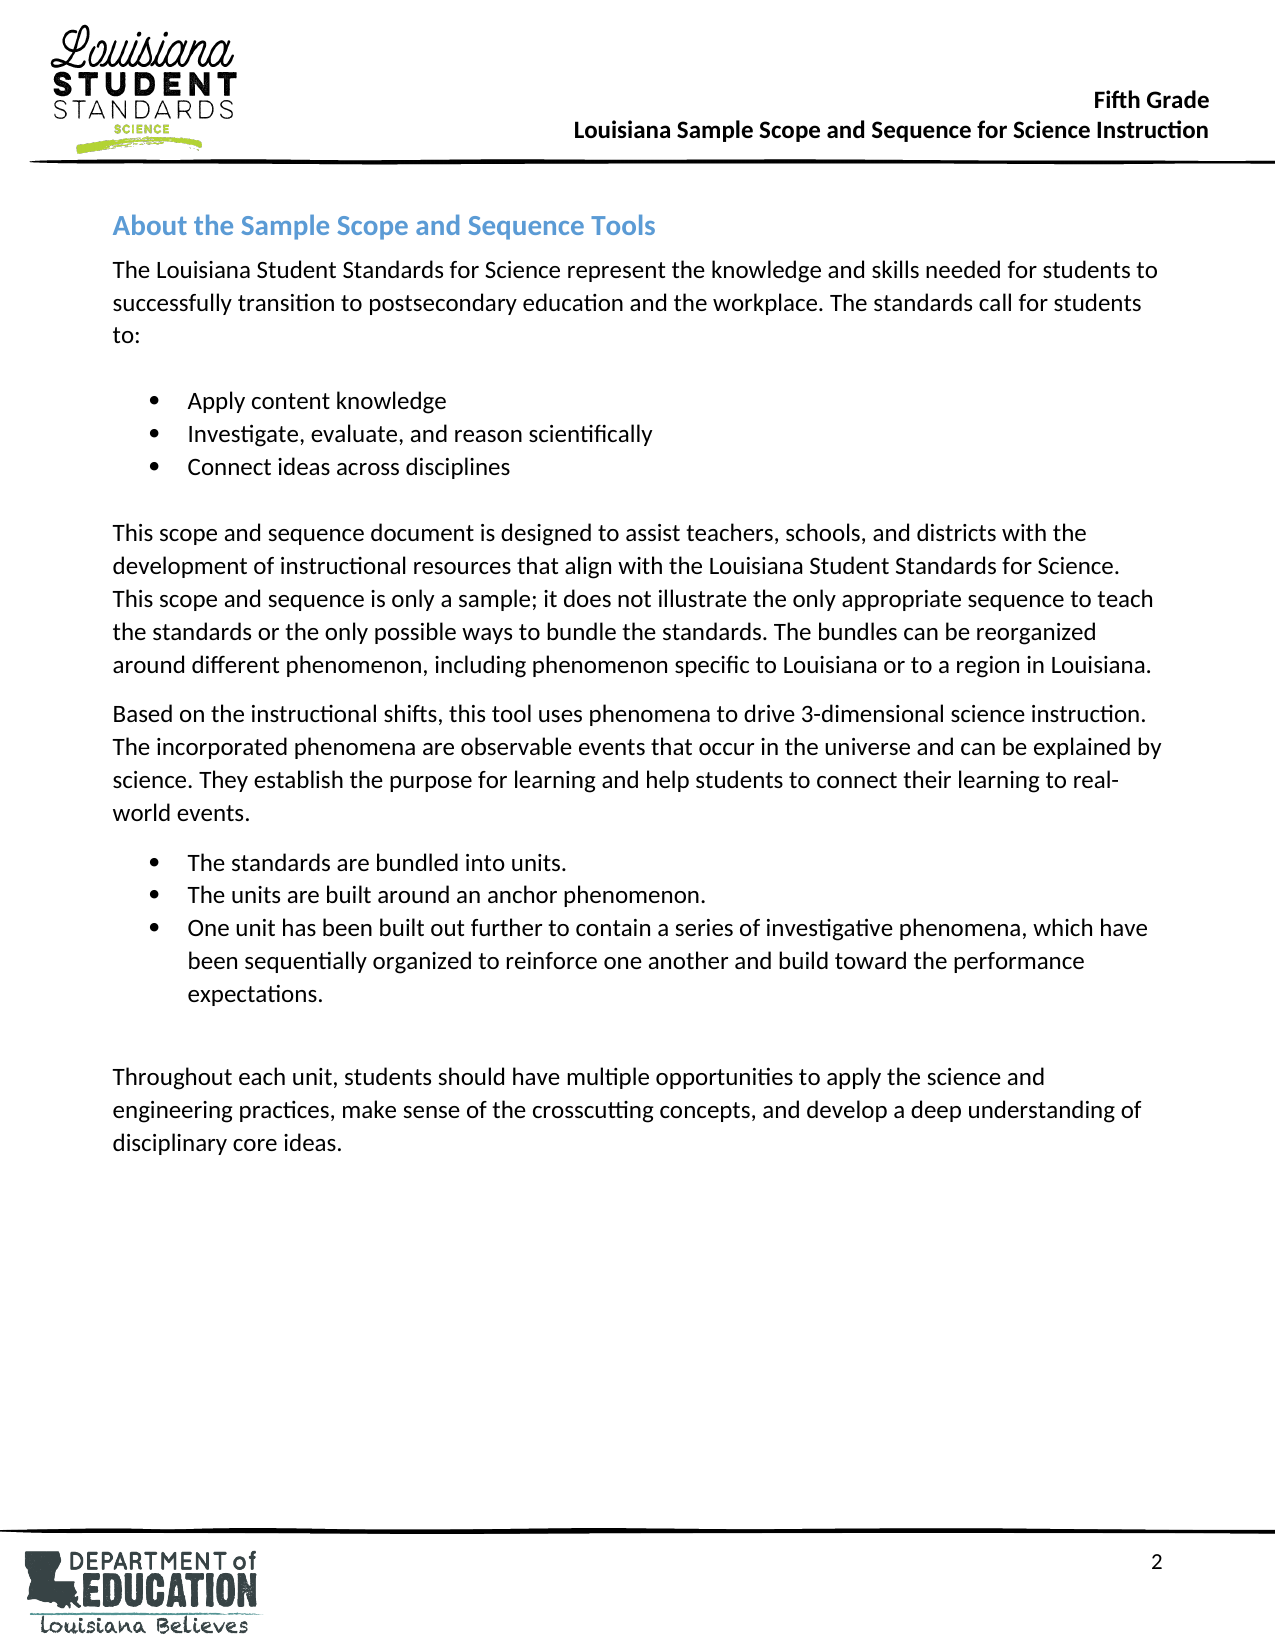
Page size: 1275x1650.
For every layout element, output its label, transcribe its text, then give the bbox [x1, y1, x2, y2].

subtitle About the Sample Scope and Sequence Tools [112, 207, 1162, 243]
list One unit has been built out further to contain a series of investigative phenomena, which have been sequentially organized to reinforce one another and build toward the performance expectations. [150, 912, 1162, 1009]
list The standards are bundled into units. [150, 847, 1162, 877]
list Investigate, evaluate, and reason scientifically [150, 418, 1162, 449]
text The Louisiana Student Standards for Science represent the knowledge and skills needed for students to successfully transition to postsecondary education and the workplace. The standards call for students to: [112, 254, 1162, 350]
list The units are built around an anchor phenomenon. [150, 879, 1162, 910]
picture [0, 1516, 1275, 1649]
text Based on the instructional shifts, this tool uses phenomena to drive 3-dimensional science instruction. The incorporated phenomena are observable events that occur in the universe and can be explained by science. They establish the purpose for learning and help students to connect their learning to real-world events. [112, 698, 1162, 828]
list Apply content knowledge [150, 385, 1162, 416]
text Throughout each unit, students should have multiple opportunities to apply the science and engineering practices, make sense of the crosscutting concepts, and develop a deep understanding of disciplinary core ideas. [112, 1061, 1162, 1157]
text This scope and sequence document is designed to assist teachers, schools, and districts with the development of instructional resources that align with the Louisiana Student Standards for Science. This scope and sequence is only a sample; it does not illustrate the only appropriate sequence to teach the standards or the only possible ways to bundle the standards. The bundles can be reorganized around different phenomenon, including phenomenon specific to Louisiana or to a region in Louisiana. [112, 517, 1162, 679]
picture [21, 22, 1275, 168]
list Connect ideas across disciplines [150, 451, 1162, 482]
